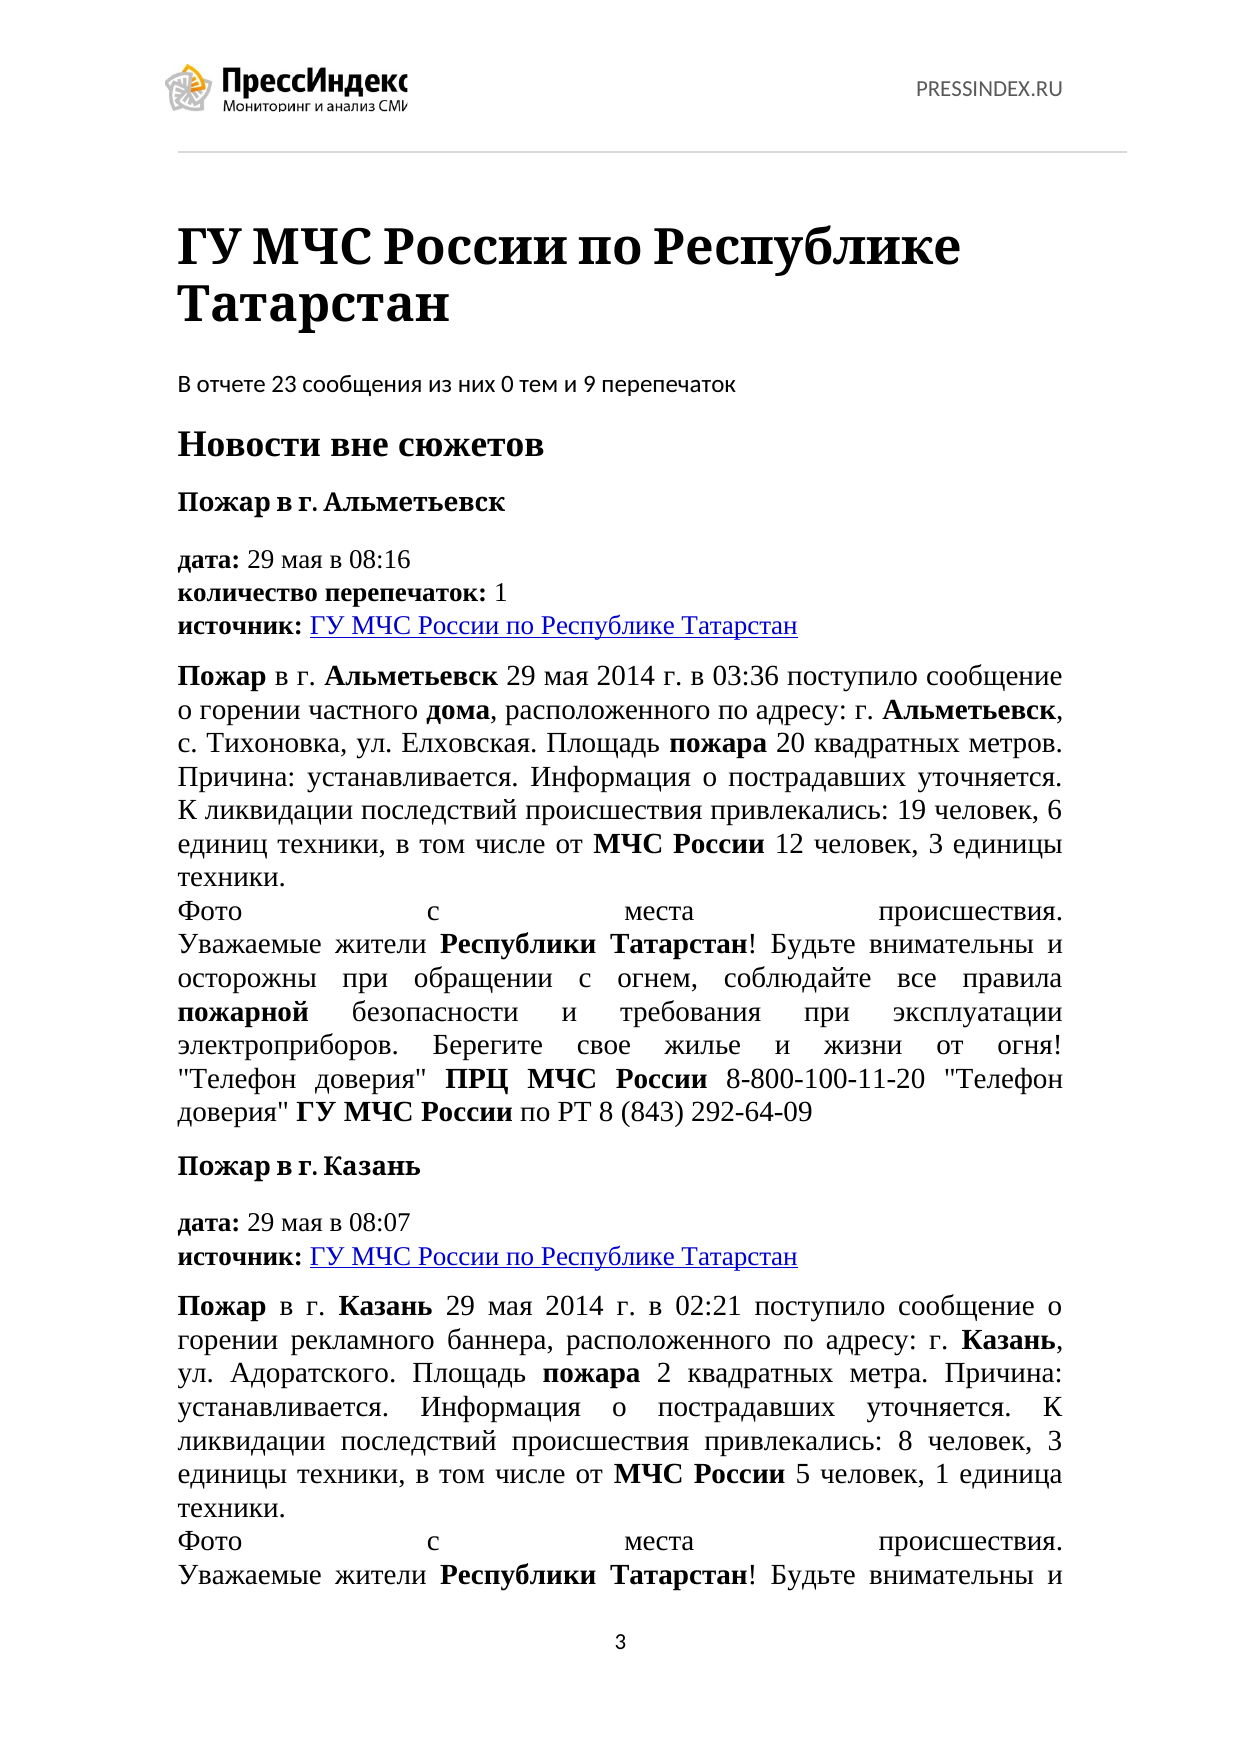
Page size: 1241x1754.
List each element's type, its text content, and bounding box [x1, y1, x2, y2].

text дата: 29 мая в 08:16 количество перепечаток: 1 источник: ГУ МЧС России по Республике Татарстан [177, 543, 1063, 641]
text В отчете 23 сообщения из них 0 тем и 9 перепечаток [177, 368, 1063, 398]
subtitle ГУ МЧС России по Республике Татарстан [177, 219, 1063, 334]
text Пожар в г. Альметьевск 29 мая 2014 г. в 03:36 поступило сообщение о горении частного дома, расположенного по адресу: г. Альметьевск, с. Тихоновка, ул. Елховская. Площадь пожара 20 квадратных метров. Причина: устанавливается. Информация о пострадавших уточняется. К ликвидации последствий происшествия привлекались: 19 человек, 6 единиц техники, в том числе от МЧС России 12 человек, 3 единицы техники. Фото с места происшествия. Уважаемые жители Республики Татарстан! Будьте внимательны и осторожны при обращении с огнем, соблюдайте все правила пожарной безопасности и требования при эксплуатации электроприборов. Берегите свое жилье и жизни от огня! "Телефон доверия" ПРЦ МЧС России 8-800-100-11-20 "Телефон доверия" ГУ МЧС России по РТ 8 (843) 292-64-09 [177, 658, 1063, 1128]
subtitle Новости вне сюжетов [177, 423, 1063, 464]
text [177, 1288, 1063, 1590]
subtitle Пожар в г. Альметьевск [177, 490, 1063, 517]
subtitle Пожар в г. Казань [177, 1153, 1063, 1181]
picture [163, 64, 408, 111]
text дата: 29 мая в 08:07 источник: ГУ МЧС России по Республике Татарстан [177, 1206, 1063, 1271]
